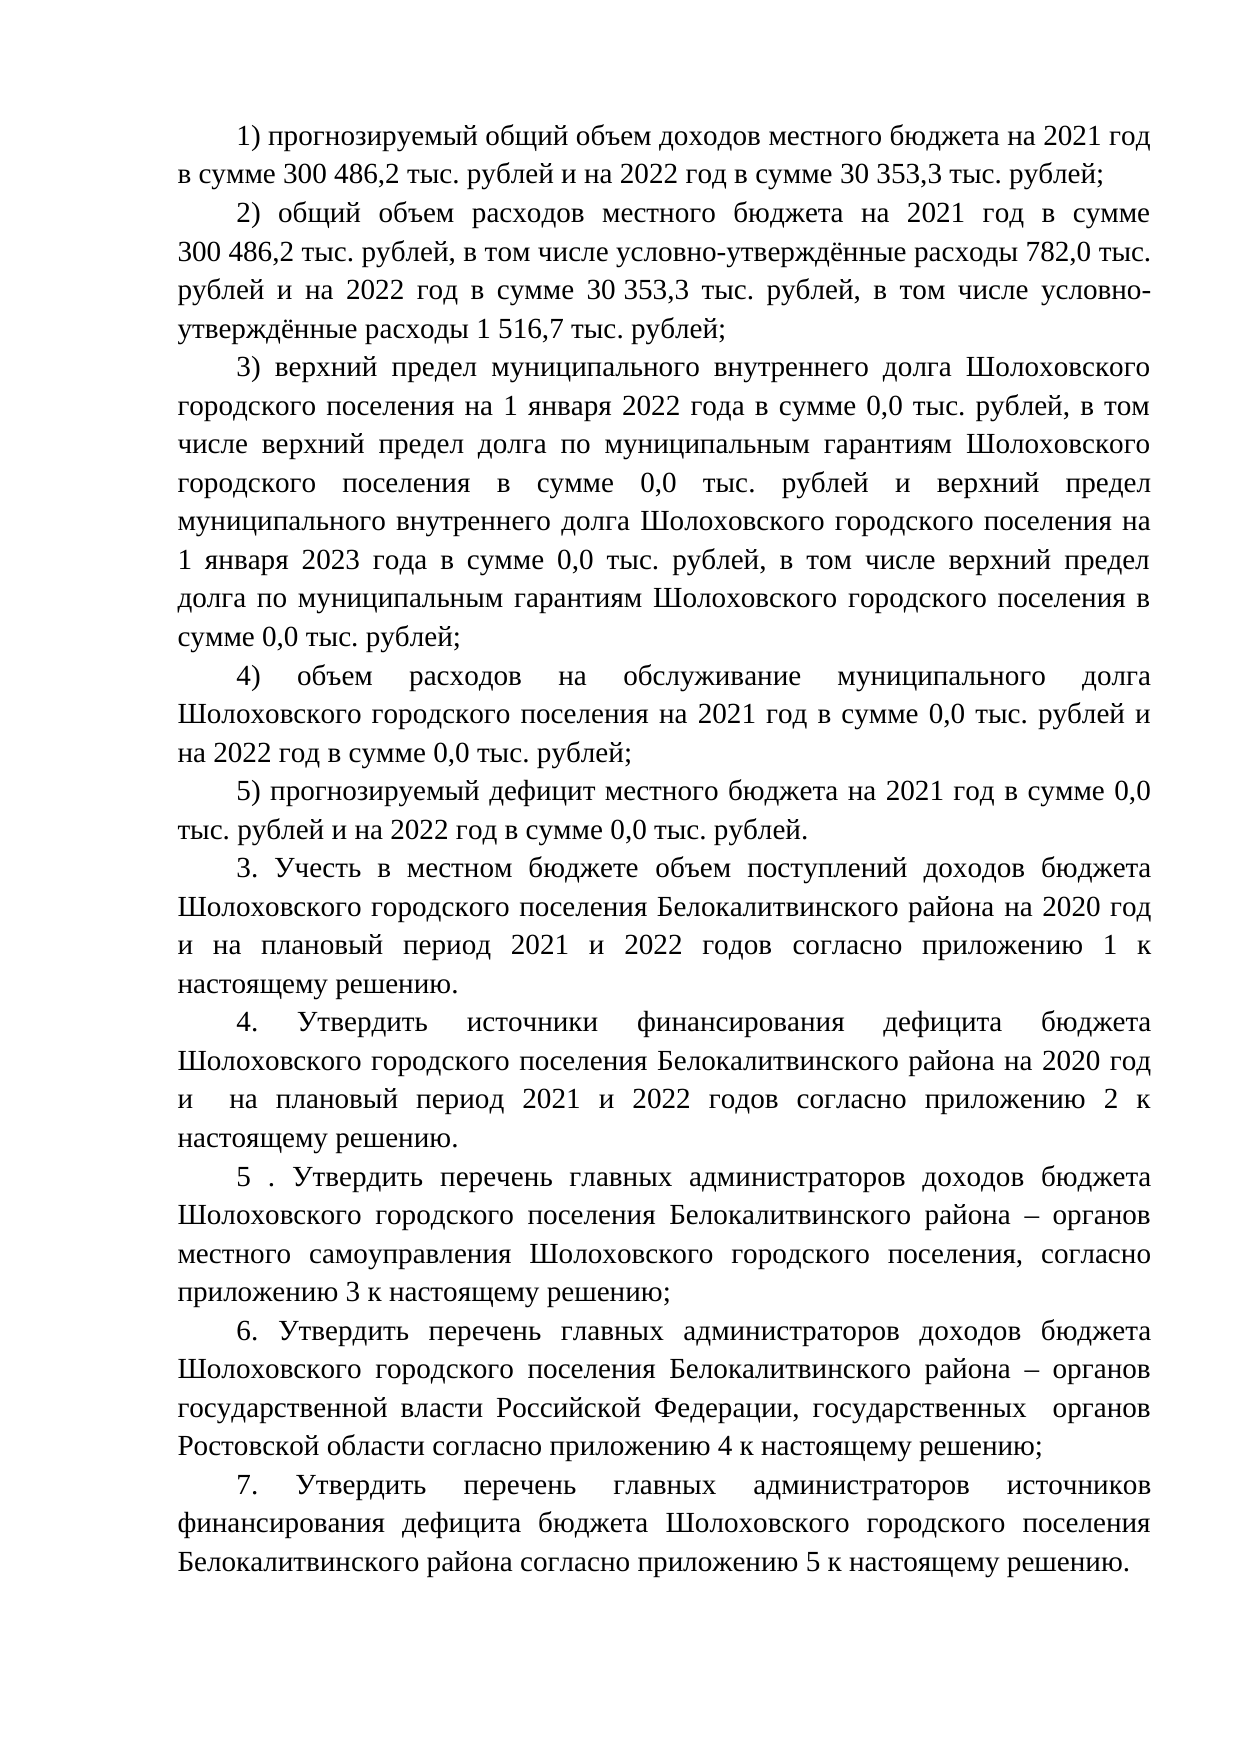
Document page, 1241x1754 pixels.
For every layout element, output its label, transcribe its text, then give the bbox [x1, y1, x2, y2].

text 3. Учесть в местном бюджете объем поступлений доходов бюджета Шолоховского городского поселения Белокалитвинского района на 2020 год и на плановый период 2021 и 2022 годов согласно приложению 1 к настоящему решению. [177, 850, 1152, 999]
text 4) объем расходов на обслуживание муниципального долга Шолоховского городского поселения на 2021 год в сумме 0,0 тыс. рублей и на 2022 год в сумме 0,0 тыс. рублей; [177, 658, 1152, 768]
text 4. Утвердить источники финансирования дефицита бюджета Шолоховского городского поселения Белокалитвинского района на 2020 год и на плановый период 2021 и 2022 годов согласно приложению 2 к настоящему решению. [177, 1004, 1152, 1154]
text 1) прогнозируемый общий объем доходов местного бюджета на 2021 год в сумме 300 486,2 тыс. рублей и на 2022 год в сумме 30 353,3 тыс. рублей; [177, 118, 1152, 190]
text 5) прогнозируемый дефицит местного бюджета на 2021 год в сумме 0,0 тыс. рублей и на 2022 год в сумме 0,0 тыс. рублей. [177, 773, 1152, 845]
text 2) общий объем расходов местного бюджета на 2021 год в сумме 300 486,2 тыс. рублей, в том числе условно-утверждённые расходы 782,0 тыс. рублей и на 2022 год в сумме 30 353,3 тыс. рублей, в том числе условно-утверждённые расходы 1 516,7 тыс. рублей; [177, 195, 1152, 344]
text 5 . Утвердить перечень главных администраторов доходов бюджета Шолоховского городского поселения Белокалитвинского района – органов местного самоуправления Шолоховского городского поселения, согласно приложению 3 к настоящему решению; [177, 1159, 1152, 1308]
text 6. Утвердить перечень главных администраторов доходов бюджета Шолоховского городского поселения Белокалитвинского района – органов государственной власти Российской Федерации, государственных органов Ростовской области согласно приложению 4 к настоящему решению; [177, 1313, 1152, 1462]
text 7. Утвердить перечень главных администраторов источников финансирования дефицита бюджета Шолоховского городского поселения Белокалитвинского района согласно приложению 5 к настоящему решению. [177, 1467, 1152, 1578]
text 3) верхний предел муниципального внутреннего долга Шолоховского городского поселения на 1 января 2022 года в сумме 0,0 тыс. рублей, в том числе верхний предел долга по муниципальным гарантиям Шолоховского городского поселения в сумме 0,0 тыс. рублей и верхний предел муниципального внутреннего долга Шолоховского городского поселения на 1 января 2023 года в сумме 0,0 тыс. рублей, в том числе верхний предел долга по муниципальным гарантиям Шолоховского городского поселения в сумме 0,0 тыс. рублей; [177, 349, 1152, 653]
